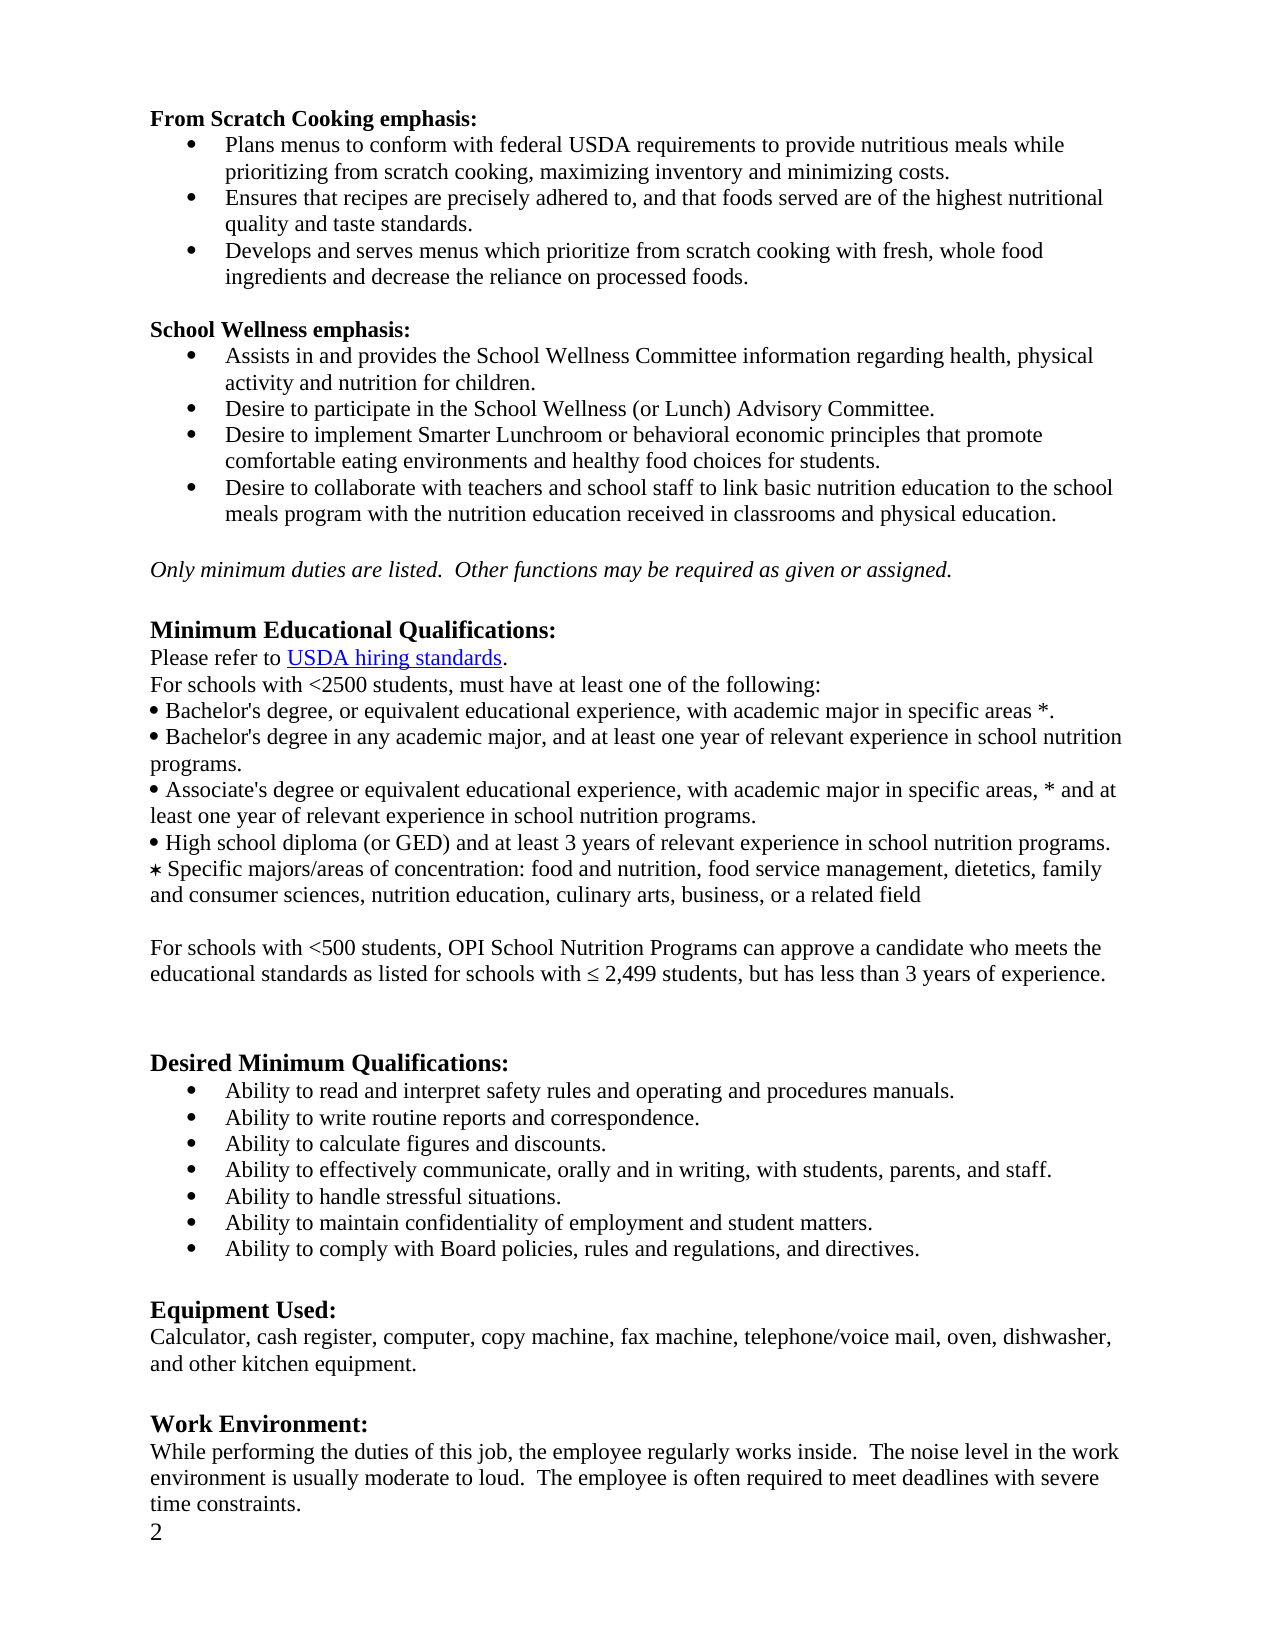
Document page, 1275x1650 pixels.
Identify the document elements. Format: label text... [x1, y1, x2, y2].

text For schools with <2500 students, must have at least one of the following: [150, 671, 1125, 697]
list Ability to write routine reports and correspondence. [187, 1104, 1125, 1130]
subtitle Desired Minimum Qualifications: [150, 1048, 1125, 1077]
list Ability to maintain confidentiality of employment and student matters. [187, 1209, 1125, 1235]
text From Scratch Cooking emphasis: [150, 105, 1125, 131]
text Associate's degree or equivalent educational experience, with academic major in specific areas, * and at least one year of relevant experience in school nutrition programs. [150, 776, 1125, 829]
text Calculator, cash register, computer, copy machine, fax machine, telephone/voice mail, oven, dishwasher, and other kitchen equipment. [150, 1323, 1125, 1376]
text While performing the duties of this job, the employee regularly works inside. The noise level in the work environment is usually moderate to loud. The employee is often required to meet deadlines with severe time constraints. [150, 1438, 1125, 1517]
list Ability to handle stressful situations. [187, 1183, 1125, 1209]
text Bachelor's degree, or equivalent educational experience, with academic major in specific areas *. [150, 697, 1125, 723]
subtitle Minimum Educational Qualifications: [150, 616, 1125, 644]
list Desire to implement Smarter Lunchroom or behavioral economic principles that promote comfortable eating environments and healthy food choices for students. [187, 421, 1125, 474]
text Bachelor's degree in any academic major, and at least one year of relevant experience in school nutrition programs. [150, 723, 1125, 776]
list Ability to effectively communicate, orally and in writing, with students, parents, and staff. [187, 1156, 1125, 1183]
text Please refer to USDA hiring standards. [150, 644, 1125, 671]
list Ability to comply with Board policies, rules and regulations, and directives. [187, 1235, 1125, 1262]
list Desire to participate in the School Wellness (or Lunch) Advisory Committee. [187, 395, 1125, 421]
list Ability to calculate figures and discounts. [187, 1130, 1125, 1156]
text School Wellness emphasis: [150, 316, 1125, 342]
list Develops and serves menus which prioritize from scratch cooking with fresh, whole food ingredients and decrease the reliance on processed foods. [187, 237, 1125, 289]
subtitle Work Environment: [150, 1409, 1125, 1438]
text Only minimum duties are listed. Other functions may be required as given or assigned. [150, 556, 1125, 583]
list Ensures that recipes are precisely adhered to, and that foods served are of the highest nutritional quality and taste standards. [187, 184, 1125, 237]
list Assists in and provides the School Wellness Committee information regarding health, physical activity and nutrition for children. [187, 342, 1125, 395]
text High school diploma (or GED) and at least 3 years of relevant experience in school nutrition programs. [150, 829, 1125, 855]
subtitle Equipment Used: [150, 1295, 1125, 1323]
list Ability to read and interpret safety rules and operating and procedures manuals. [187, 1077, 1125, 1104]
text For schools with <500 students, OPI School Nutrition Programs can approve a candidate who meets the educational standards as listed for schools with ≤ 2,499 students, but has less than 3 years of experience. [150, 934, 1125, 987]
text Specific majors/areas of concentration: food and nutrition, food service management, dietetics, family and consumer sciences, nutrition education, culinary arts, business, or a related field [150, 855, 1125, 908]
